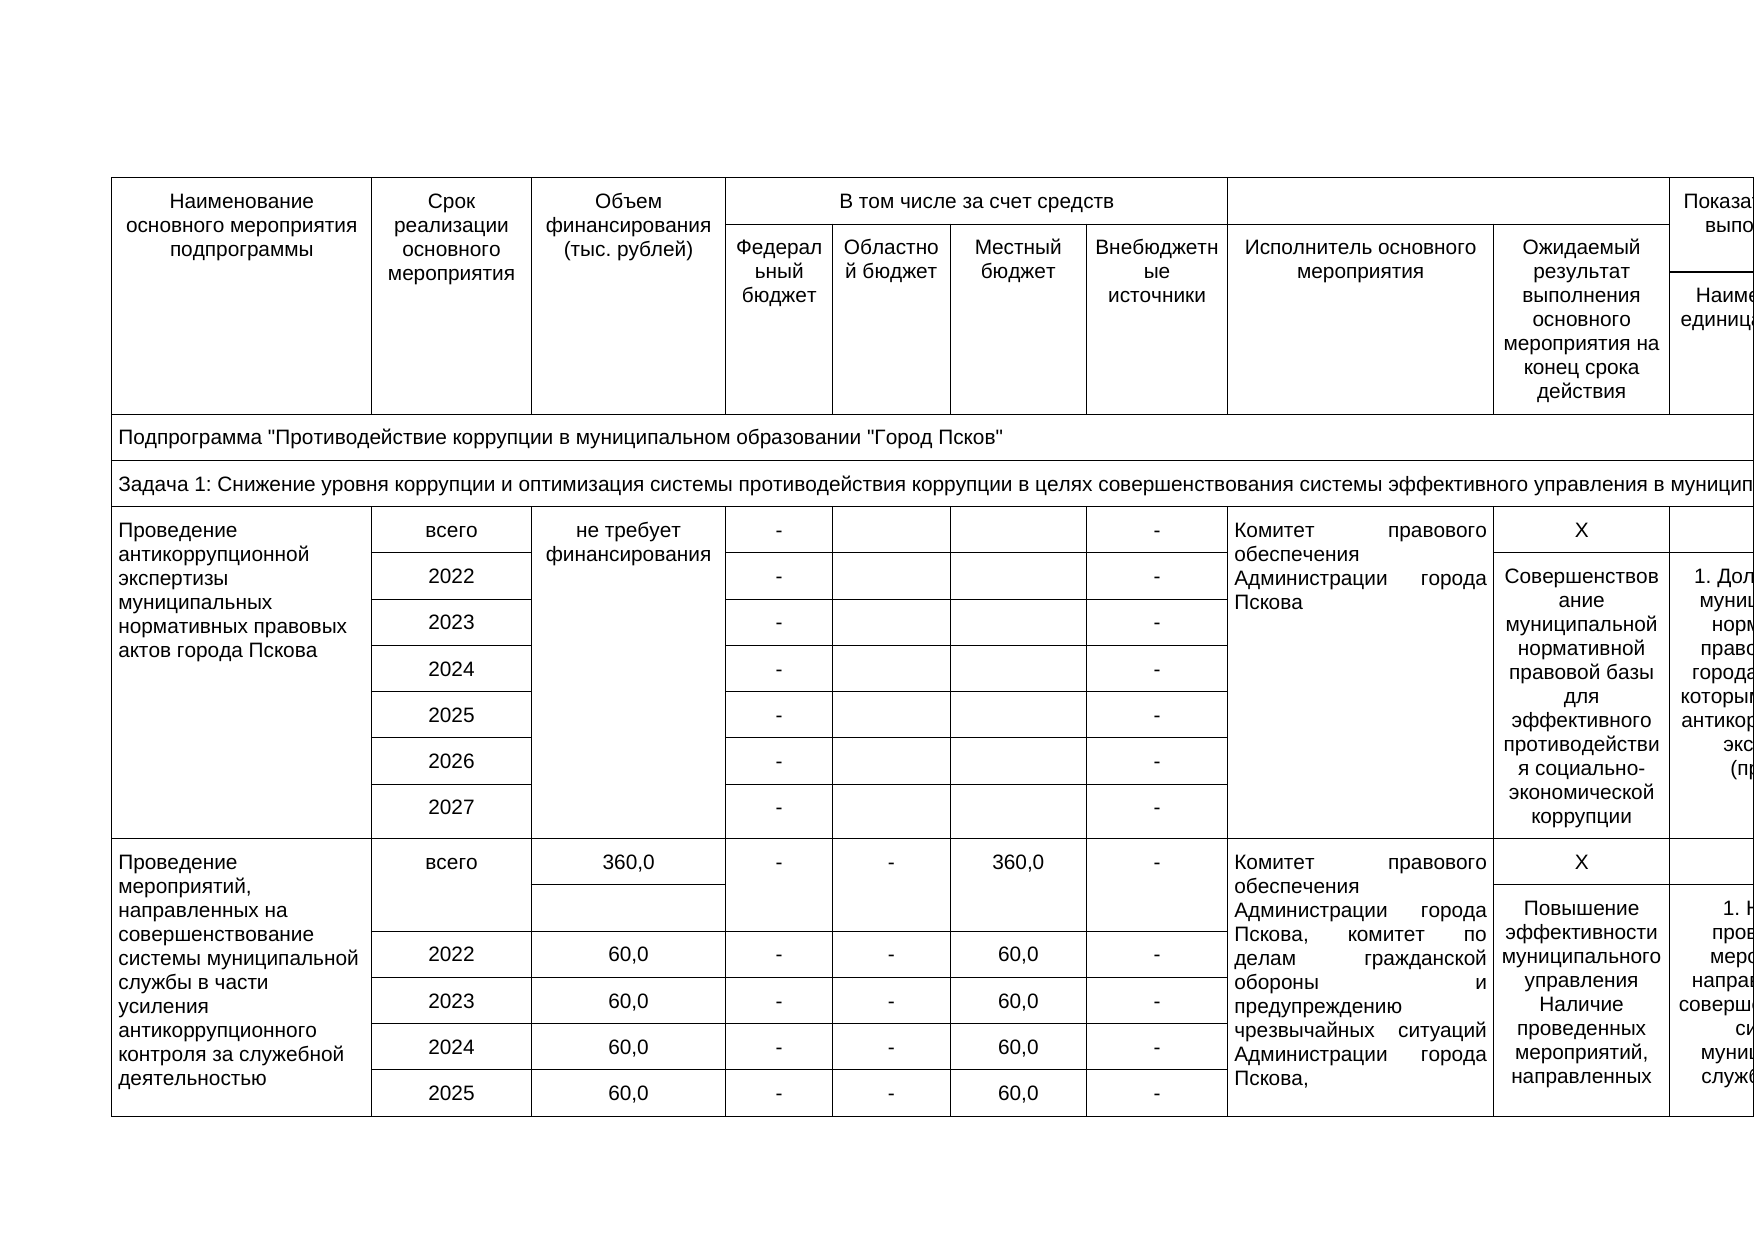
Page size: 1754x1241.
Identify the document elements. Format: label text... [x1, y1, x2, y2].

table_cell [833, 553, 950, 598]
table_cell 60,0 [532, 932, 725, 977]
table_cell 2024 [372, 646, 531, 691]
table_cell 2026 [372, 738, 531, 783]
table_cell Областной бюджет [833, 225, 950, 413]
table_cell [951, 692, 1086, 737]
table_header Объем финансирования (тыс. рублей) [532, 178, 725, 413]
table_cell 1. Доля проектов муниципальных нормативных правовых актов города Пскова по которым проведена антикоррупционная экспертиза (процент) [1670, 553, 1753, 838]
table_cell X [1670, 507, 1753, 552]
table_cell 60,0 [951, 978, 1086, 1023]
table_cell - [833, 839, 950, 931]
table_cell - [726, 785, 832, 838]
table_cell - [833, 978, 950, 1023]
table_cell Подпрограмма "Противодействие коррупции в муниципальном образовании "Город Псков" [112, 415, 1753, 460]
table_cell - [833, 932, 950, 977]
table_cell - [1087, 738, 1227, 783]
table_cell - [1087, 1070, 1227, 1116]
table_cell всего [372, 507, 531, 552]
table_cell - [726, 932, 832, 977]
table_cell - [726, 1024, 832, 1069]
table_cell [833, 785, 950, 838]
table_cell Задача 1: Снижение уровня коррупции и оптимизация системы противодействия коррупции в целях совершенствования системы эффективного управления в муниципальном образовании "Город Псков" [112, 461, 1753, 506]
table_cell 60,0 [951, 1024, 1086, 1069]
table_cell Внебюджетные источники [1087, 225, 1227, 413]
table_cell - [833, 1024, 950, 1069]
table_cell 1. Наличие проведенных мероприятий, направленных на совершенствование системы муниципальной службы в части усиления антикоррупционного контроля за служебной деятельностью муниципальных служащих Администрации города Пскова (да/нет) [1670, 885, 1753, 1116]
table_cell Проведение антикоррупционной экспертизы муниципальных нормативных правовых актов города Пскова [112, 507, 371, 838]
table_cell Повышение эффективности муниципального управления Наличие проведенных мероприятий, направленных на совершенствование системы муниципальной службы в части усиления антикоррупционного контроля за служебной деятельностью муниципальных служащих Администрации города Пскова [1494, 885, 1669, 1116]
table_cell Ожидаемый результат выполнения основного мероприятия на конец срока действия [1494, 225, 1669, 413]
table_cell Исполнитель основного мероприятия [1228, 225, 1493, 413]
table_cell - [1087, 692, 1227, 737]
table_cell Местный бюджет [951, 225, 1086, 413]
table_cell - [833, 1070, 950, 1116]
table_cell - [726, 738, 832, 783]
table_cell [951, 738, 1086, 783]
table_cell [833, 507, 950, 552]
table_cell X [1494, 839, 1669, 884]
table_cell 60,0 [951, 932, 1086, 977]
table_cell 2022 [372, 553, 531, 598]
table_cell - [726, 1070, 832, 1116]
table_cell 60,0 [951, 1070, 1086, 1116]
table_cell 360,0 [951, 839, 1086, 931]
table_cell 60,0 [532, 1070, 725, 1116]
table_cell - [1087, 600, 1227, 645]
table_cell - [1087, 1024, 1227, 1069]
table_header Срок реализации основного мероприятия [372, 178, 531, 413]
table_cell - [1087, 978, 1227, 1023]
table_cell Проведение мероприятий, направленных на совершенствование системы муниципальной службы в части усиления антикоррупционного контроля за служебной деятельностью муниципальных служащих Администрации города Пскова [112, 839, 371, 1116]
table_cell - [1087, 553, 1227, 598]
table_header Наименование основного мероприятия подпрограммы [112, 178, 371, 413]
table_cell 60,0 [532, 978, 725, 1023]
table_cell - [726, 553, 832, 598]
table_cell - [726, 600, 832, 645]
table_cell [833, 646, 950, 691]
table_cell 2025 [372, 692, 531, 737]
table_cell 2025 [372, 1070, 531, 1116]
table_cell - [1087, 646, 1227, 691]
table_cell 2022 [372, 932, 531, 977]
table_cell - [726, 646, 832, 691]
table_cell 2023 [372, 600, 531, 645]
table_cell Совершенствование муниципальной нормативной правовой базы для эффективного противодействия социально-экономической коррупции [1494, 553, 1669, 838]
table_cell Комитет правового обеспечения Администрации города Пскова [1228, 507, 1493, 838]
table_cell [833, 738, 950, 783]
table_cell X [1494, 507, 1669, 552]
table_cell 2023 [372, 978, 531, 1023]
table_cell 60,0 [532, 1024, 725, 1069]
table_cell - [1087, 785, 1227, 838]
table_cell [951, 507, 1086, 552]
table_cell 360,0 [532, 839, 725, 884]
table_cell 2027 [372, 785, 531, 838]
table_cell - [726, 692, 832, 737]
table_cell [951, 553, 1086, 598]
table_cell Федеральный бюджет [726, 225, 832, 413]
table_cell - [726, 507, 832, 552]
table_cell [951, 785, 1086, 838]
table_cell всего [372, 839, 531, 931]
table_header В том числе за счет средств [726, 178, 1227, 223]
table_cell Наименование и единица измерения [1670, 273, 1753, 413]
table_cell [532, 885, 725, 931]
table_cell - [1087, 507, 1227, 552]
table_cell [833, 692, 950, 737]
table_cell [951, 646, 1086, 691]
table_header [1228, 178, 1669, 223]
table_cell не требует финансирования [532, 507, 725, 838]
table_cell - [1087, 932, 1227, 977]
table_cell - [726, 978, 832, 1023]
table_cell 2024 [372, 1024, 531, 1069]
table_cell X [1670, 839, 1753, 884]
table_cell [833, 600, 950, 645]
table_cell [951, 600, 1086, 645]
table_cell - [1087, 839, 1227, 931]
table_header Показатели (индикаторы) результативности выполнения основных мероприятий, по годам реализации [1670, 178, 1753, 271]
table_cell Комитет правового обеспечения Администрации города Пскова, комитет по делам гражданской обороны и предупреждению чрезвычайных ситуаций Администрации города Пскова, организационный отдел Администрации города Пскова, отдел кадровой работы Администрации города Пскова, Контрольно-счетная палата города Пскова [1228, 839, 1493, 1116]
table_cell - [726, 839, 832, 931]
